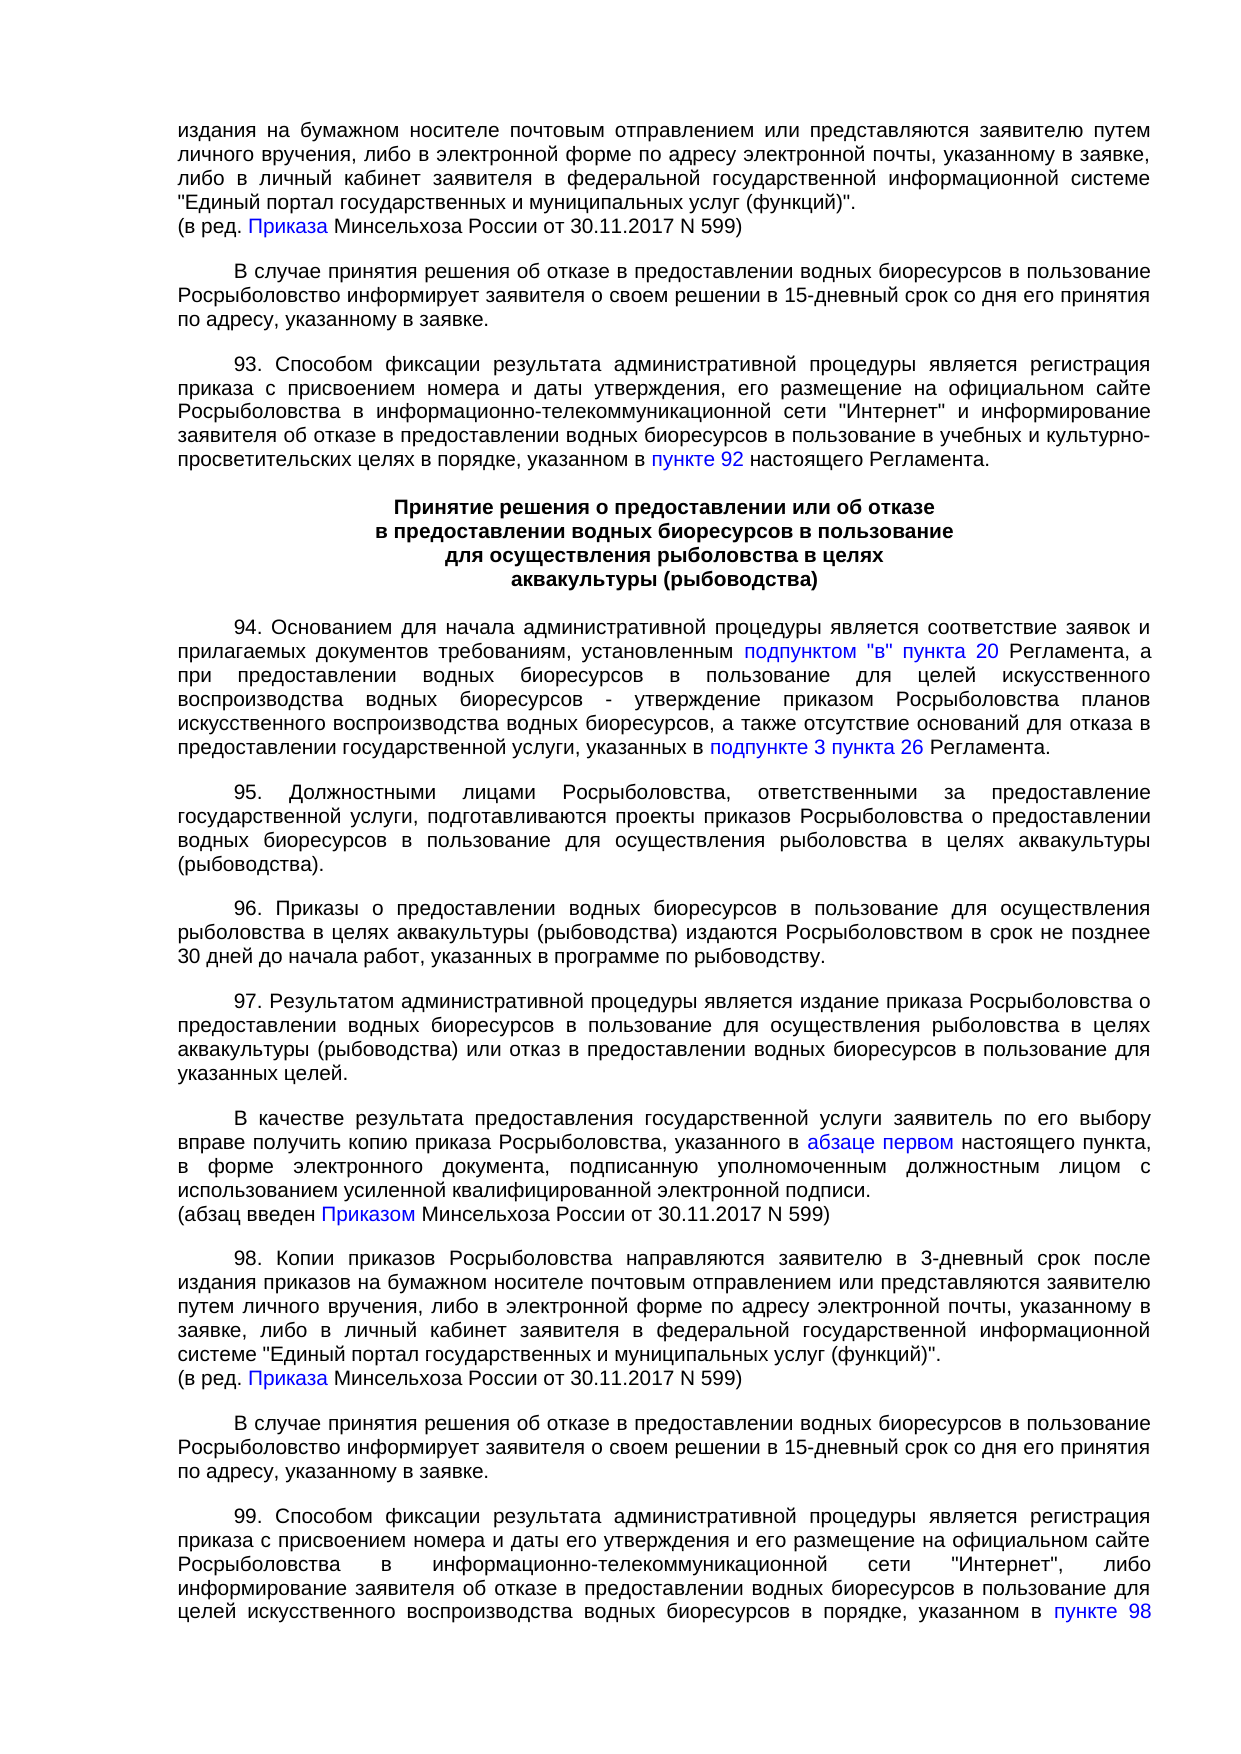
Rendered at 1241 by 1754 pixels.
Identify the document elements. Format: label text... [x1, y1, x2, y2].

text 93. Способом фиксации результата административной процедуры является регистрация приказа с присвоением номера и даты утверждения, его размещение на официальном сайте Росрыболовства в информационно-телекоммуникационной сети "Интернет" и информирование заявителя об отказе в предоставлении водных биоресурсов в пользование в учебных и культурно-просветительских целях в порядке, указанном в пункте 92 настоящего Регламента. [177, 351, 1152, 471]
title аквакультуры (рыбоводства) [177, 567, 1152, 591]
text 97. Результатом административной процедуры является издание приказа Росрыболовства о предоставлении водных биоресурсов в пользование для осуществления рыболовства в целях аквакультуры (рыбоводства) или отказ в предоставлении водных биоресурсов в пользование для указанных целей. [177, 989, 1152, 1085]
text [177, 1503, 1152, 1623]
text (абзац введен Приказом Минсельхоза России от 30.11.2017 N 599) [177, 1201, 1152, 1225]
text 96. Приказы о предоставлении водных биоресурсов в пользование для осуществления рыболовства в целях аквакультуры (рыбоводства) издаются Росрыболовством в срок не позднее 30 дней до начала работ, указанных в программе по рыбоводству. [177, 896, 1152, 968]
text (в ред. Приказа Минсельхоза России от 30.11.2017 N 599) [177, 1366, 1152, 1390]
text 95. Должностными лицами Росрыболовства, ответственными за предоставление государственной услуги, подготавливаются проекты приказов Росрыболовства о предоставлении водных биоресурсов в пользование для осуществления рыболовства в целях аквакультуры (рыбоводства). [177, 779, 1152, 875]
title Принятие решения о предоставлении или об отказе [177, 495, 1152, 519]
title в предоставлении водных биоресурсов в пользование [177, 519, 1152, 543]
text 98. Копии приказов Росрыболовства направляются заявителю в 3-дневный срок после издания приказов на бумажном носителе почтовым отправлением или представляются заявителю путем личного вручения, либо в электронной форме по адресу электронной почты, указанному в заявке, либо в личный кабинет заявителя в федеральной государственной информационной системе "Единый портал государственных и муниципальных услуг (функций)". [177, 1246, 1152, 1366]
text 94. Основанием для начала административной процедуры является соответствие заявок и прилагаемых документов требованиям, установленным подпунктом "в" пункта 20 Регламента, а при предоставлении водных биоресурсов в пользование для целей искусственного воспроизводства водных биоресурсов - утверждение приказом Росрыболовства планов искусственного воспроизводства водных биоресурсов, а также отсутствие оснований для отказа в предоставлении государственной услуги, указанных в подпункте 3 пункта 26 Регламента. [177, 615, 1152, 759]
text (в ред. Приказа Минсельхоза России от 30.11.2017 N 599) [177, 214, 1152, 238]
text В случае принятия решения об отказе в предоставлении водных биоресурсов в пользование Росрыболовство информирует заявителя о своем решении в 15-дневный срок со дня его принятия по адресу, указанному в заявке. [177, 259, 1152, 331]
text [177, 118, 1152, 214]
title для осуществления рыболовства в целях [177, 543, 1152, 567]
text В качестве результата предоставления государственной услуги заявитель по его выбору вправе получить копию приказа Росрыболовства, указанного в абзаце первом настоящего пункта, в форме электронного документа, подписанную уполномоченным должностным лицом с использованием усиленной квалифицированной электронной подписи. [177, 1106, 1152, 1201]
text В случае принятия решения об отказе в предоставлении водных биоресурсов в пользование Росрыболовство информирует заявителя о своем решении в 15-дневный срок со дня его принятия по адресу, указанному в заявке. [177, 1411, 1152, 1483]
